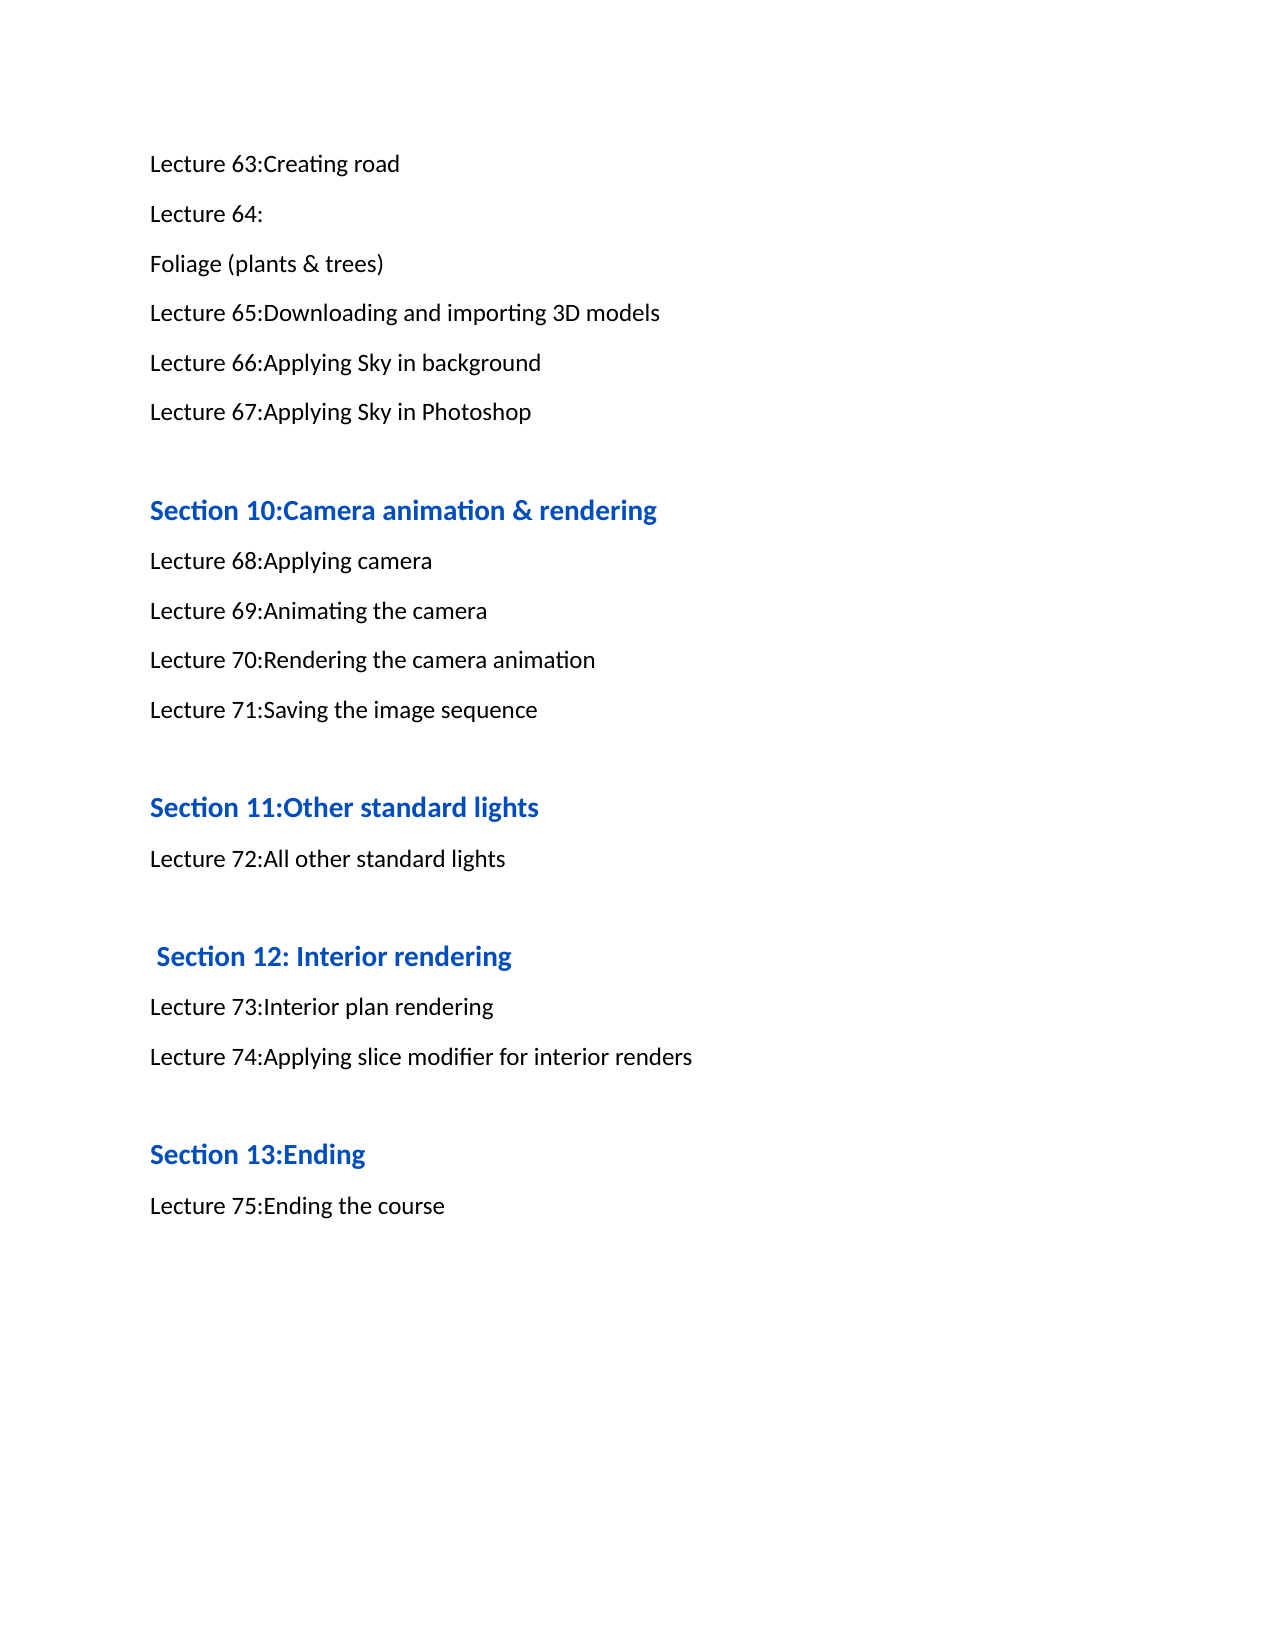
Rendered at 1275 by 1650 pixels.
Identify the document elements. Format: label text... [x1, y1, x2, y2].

text Lecture 71:Saving the image sequence [150, 695, 1125, 724]
text Lecture 72:All other standard lights [150, 844, 1125, 873]
text Lecture 69:Animating the camera [150, 596, 1125, 625]
text Lecture 63:Creating road [150, 150, 1125, 179]
text Lecture 75:Ending the course [150, 1191, 1125, 1220]
text Lecture 67:Applying Sky in Photoshop [150, 398, 1125, 427]
text Lecture 74:Applying slice modifier for interior renders [150, 1042, 1125, 1071]
text Lecture 66:Applying Sky in background [150, 348, 1125, 377]
text Section 11:Other standard lights [150, 794, 1125, 823]
text Section 13:Ending [150, 1142, 1125, 1170]
text Lecture 64: [150, 199, 1125, 228]
text Section 10:Camera animation & rendering [150, 497, 1125, 526]
text Section 12: Interior rendering [150, 943, 1125, 972]
text Lecture 68:Applying camera [150, 547, 1125, 575]
text Lecture 73:Interior plan rendering [150, 993, 1125, 1022]
text Lecture 65:Downloading and importing 3D models [150, 299, 1125, 327]
text Lecture 70:Rendering the camera animation [150, 646, 1125, 674]
text Foliage (plants & trees) [150, 249, 1125, 278]
